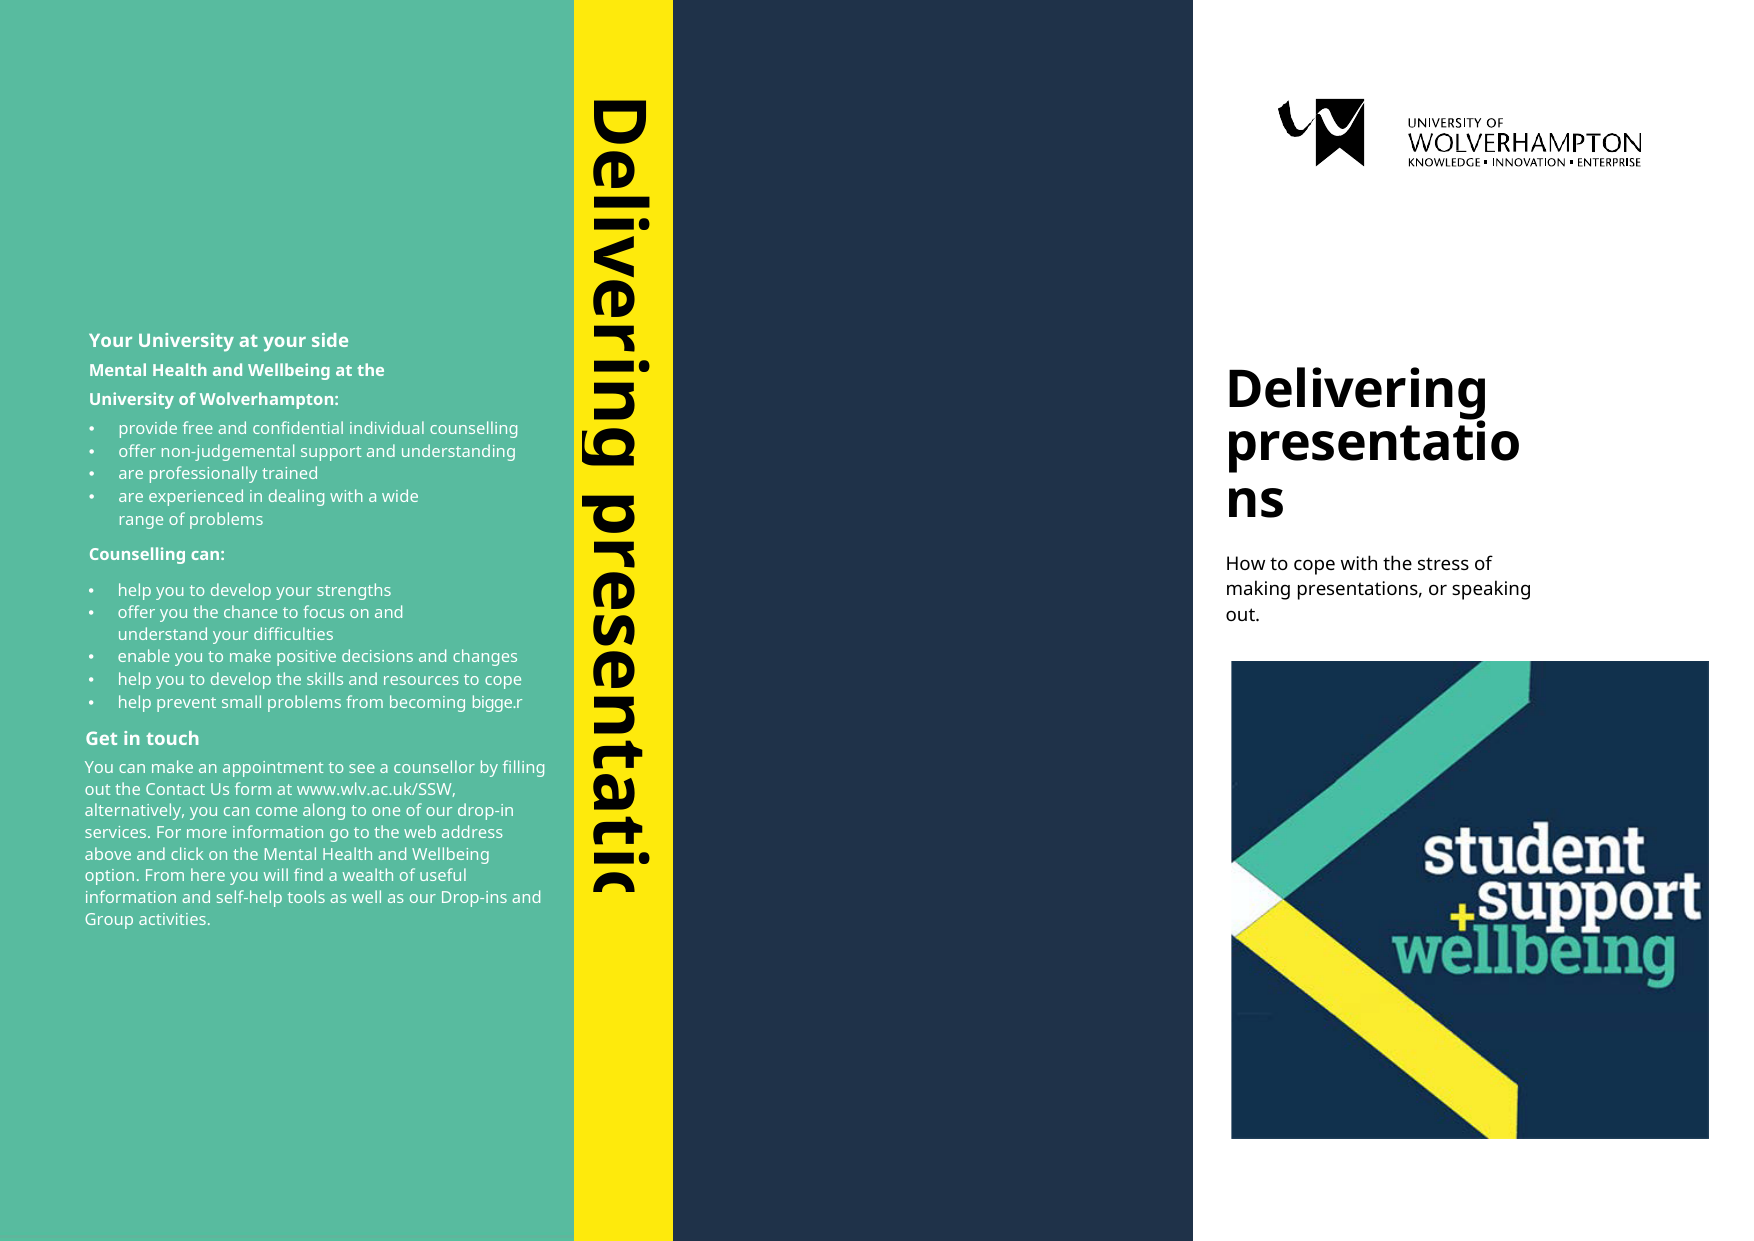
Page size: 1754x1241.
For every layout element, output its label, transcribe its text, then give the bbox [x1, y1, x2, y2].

subtitle Get in touch [85, 725, 548, 750]
picture [1455, 132, 1495, 152]
list are professionally trained [88, 462, 548, 484]
list provide free and confidential individual counselling [88, 416, 548, 439]
list offer non-judgemental support and understanding [88, 439, 548, 462]
text Delivering presentations [1225, 362, 1541, 533]
picture [1573, 133, 1621, 153]
list help you to develop your strengths [88, 578, 548, 601]
picture [1498, 133, 1569, 152]
text How to cope with the stress of making presentations, or speaking out. [1225, 550, 1548, 627]
list help you to develop the skills and resources to cope [88, 668, 548, 690]
list offer you the chance to focus on and understand your difficulties [88, 602, 477, 645]
subtitle Your University at your side [88, 328, 548, 353]
subtitle Counselling can: [88, 543, 548, 565]
list help prevent small problems from becoming bigge.r [88, 690, 548, 713]
text You can make an appointment to see a counsellor by filling out the Contact Us form at www.wlv.ac.uk/SSW, alternatively, you can come along to one of our drop-in services. For more information go to the web address above and click on the Mental Health and Wellbeing option. From here you will find a wealth of useful information and self-help tools as well as our Drop-ins and Group activities. [84, 757, 548, 930]
list enable you to make positive decisions and changes [88, 645, 548, 668]
picture [1408, 133, 1453, 152]
picture [1278, 100, 1315, 137]
picture [1231, 661, 1709, 1139]
list are experienced in dealing with a wide range of problems [88, 484, 464, 530]
picture [0, 0, 1193, 1241]
picture [1624, 133, 1641, 152]
subtitle Mental Health and Wellbeing at the University of Wolverhampton: [88, 359, 452, 410]
